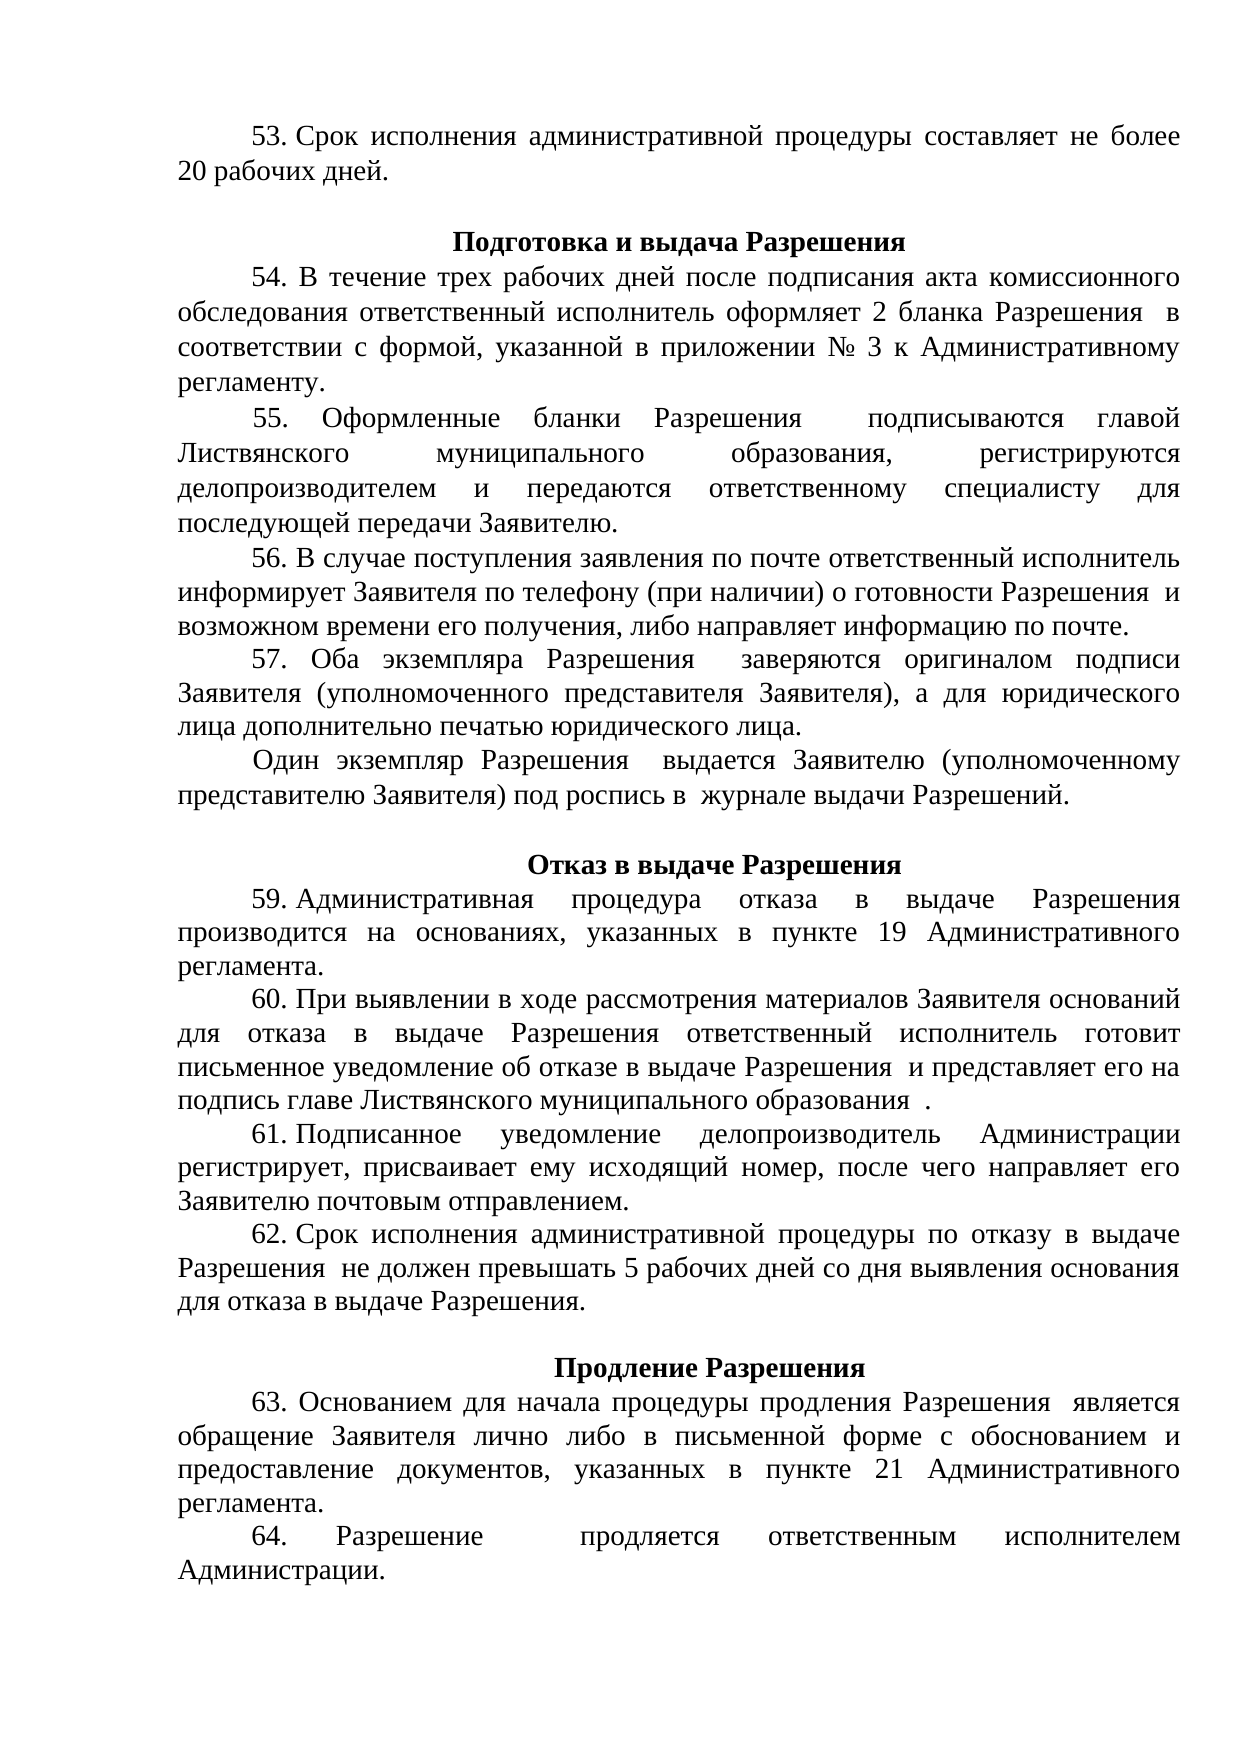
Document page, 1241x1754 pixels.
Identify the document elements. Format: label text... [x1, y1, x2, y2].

text 57. Оба экземпляра Разрешения заверяются оригиналом подписи Заявителя (уполномоченного представителя Заявителя), а для юридического лица дополнительно печатью юридического лица. [177, 641, 1181, 742]
title Отказ в выдаче Разрешения [247, 847, 1181, 881]
title Подписанное уведомление делопроизводитель Администрации регистрирует, присваивает ему исходящий номер, после чего направляет его Заявителю почтовым отправлением. [177, 1116, 1181, 1216]
title 55. Оформленные бланки Разрешения подписываются главой Листвянского муниципального образования, регистрируются делопроизводителем и передаются ответственному специалисту для последующей передачи Заявителю. [177, 400, 1181, 539]
title 54. В течение трех рабочих дней после подписания акта комиссионного обследования ответственный исполнитель оформляет 2 бланка Разрешения в соответствии с формой, указанной в приложении № 3 к Административному регламенту. [177, 259, 1181, 398]
title 63. Основанием для начала процедуры продления Разрешения является обращение Заявителя лично либо в письменной форме с обоснованием и предоставление документов, указанных в пункте 21 Административного регламента. [177, 1384, 1181, 1518]
title Административная процедура отказа в выдаче Разрешения производится на основаниях, указанных в пункте 19 Административного регламента. [177, 881, 1181, 982]
text 56. В случае поступления заявления по почте ответственный исполнитель информирует Заявителя по телефону (при наличии) о готовности Разрешения и возможном времени его получения, либо направляет информацию по почте. [177, 541, 1181, 641]
title Один экземпляр Разрешения выдается Заявителю (уполномоченному представителю Заявителя) под роспись в журнале выдачи Разрешений. [177, 742, 1181, 811]
title Срок исполнения административной процедуры составляет не более 20 рабочих дней. [177, 118, 1181, 187]
title Подготовка и выдача Разрешения [177, 224, 1181, 257]
title 64. Разрешение продляется ответственным исполнителем Администрации. [177, 1518, 1181, 1585]
title Срок исполнения административной процедуры по отказу в выдаче Разрешения не должен превышать 5 рабочих дней со дня выявления основания для отказа в выдаче Разрешения. [177, 1216, 1181, 1317]
title Продление Разрешения [177, 1351, 1181, 1384]
title При выявлении в ходе рассмотрения материалов Заявителя оснований для отказа в выдаче Разрешения ответственный исполнитель готовит письменное уведомление об отказе в выдаче Разрешения и представляет его на подпись главе Листвянского муниципального образования . [177, 982, 1181, 1116]
